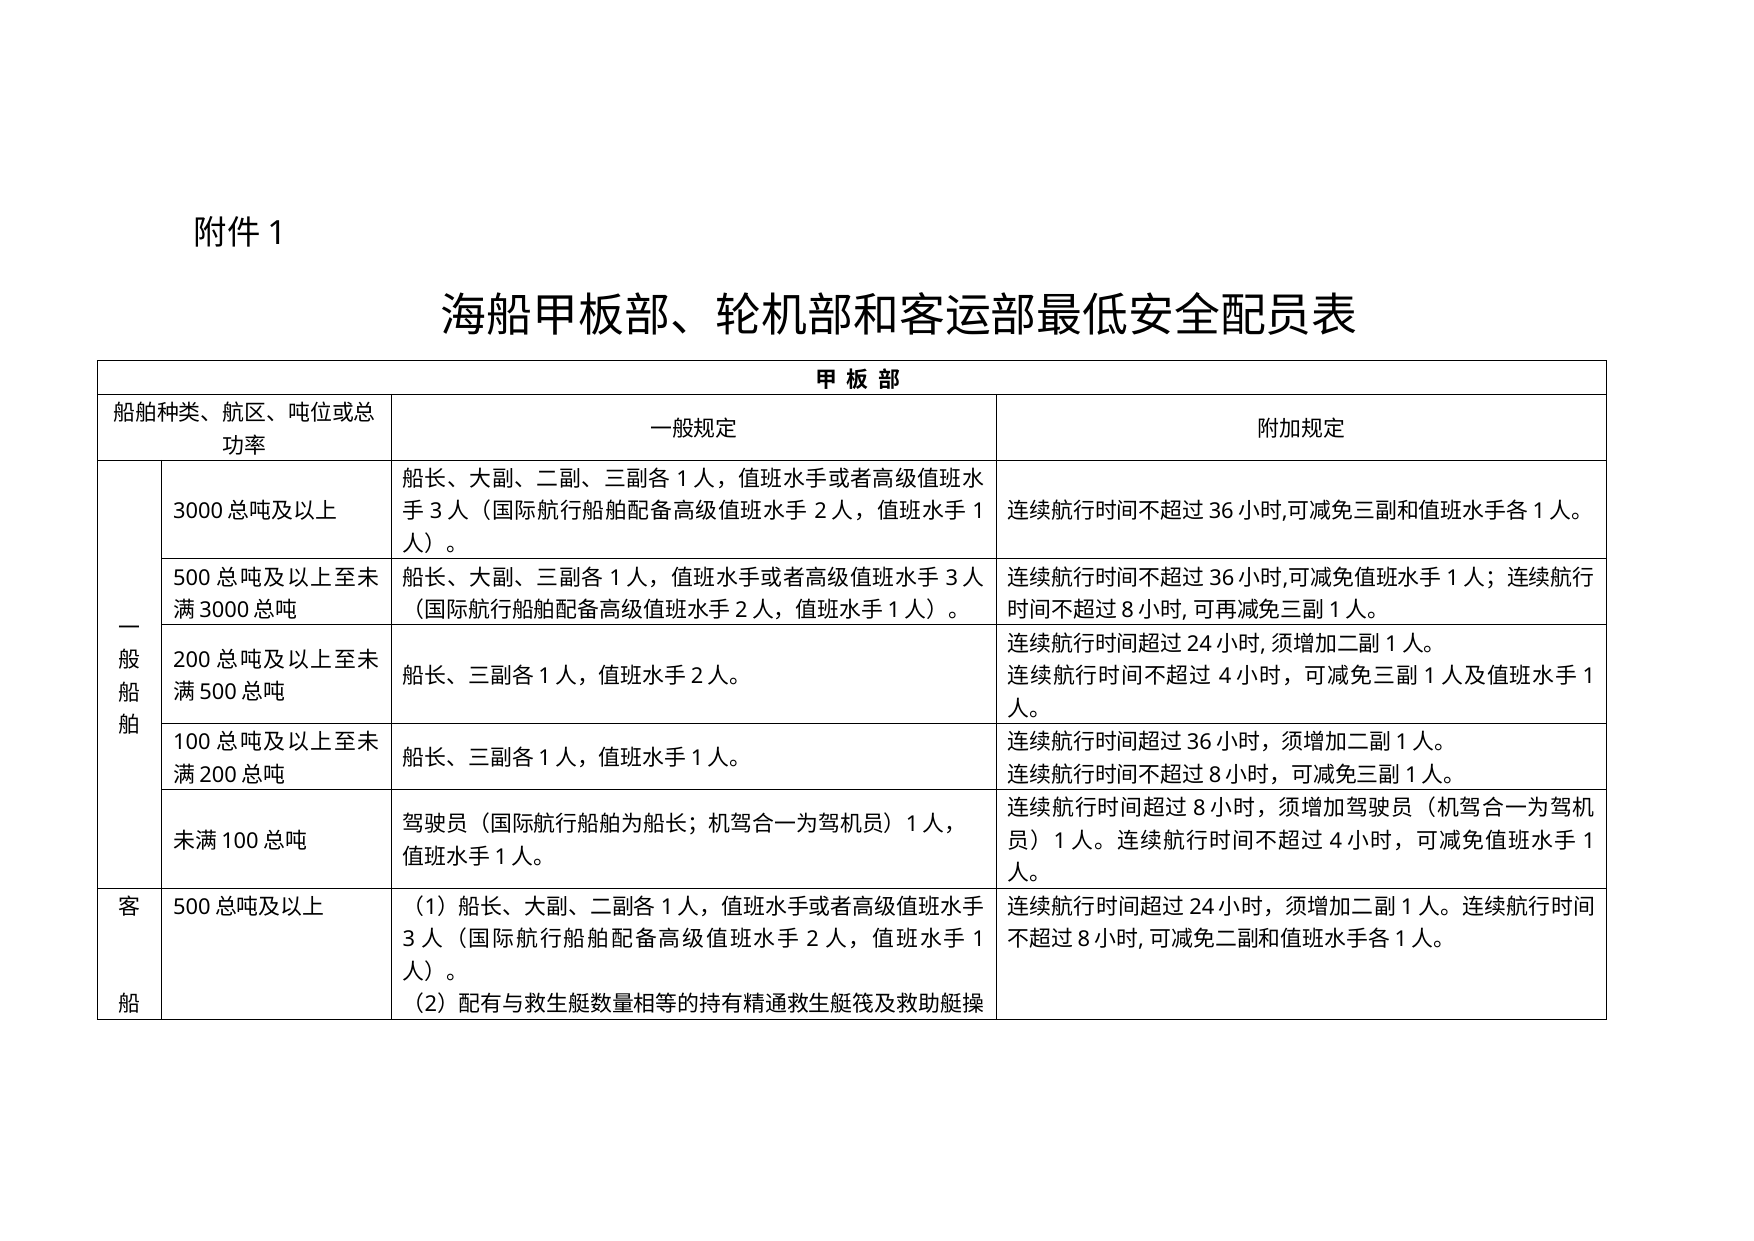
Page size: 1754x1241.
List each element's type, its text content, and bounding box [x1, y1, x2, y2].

table_cell 500总吨及以上至未满3000总吨 [162, 559, 391, 624]
table_cell 船长、三副各1人，值班水手2人。 [392, 625, 996, 723]
table_cell 未满100总吨 [162, 790, 391, 887]
table_cell 一般规定 [392, 395, 996, 460]
table_cell 200总吨及以上至未满500总吨 [162, 625, 391, 723]
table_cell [392, 889, 996, 1018]
table_cell 船长、三副各1人，值班水手1人。 [392, 724, 996, 789]
text 附件1 [150, 198, 1604, 263]
table_cell 船长、大副、三副各1人，值班水手或者高级值班水手3人（国际航行船舶配备高级值班水手2人，值班水手1人）。 [392, 559, 996, 624]
table_cell 客 船 [98, 889, 161, 1018]
table_cell 500总吨及以上 [162, 889, 391, 1018]
table_cell 船舶种类、航区、吨位或总功率 [98, 395, 391, 460]
table_cell 船长、大副、二副、三副各1人，值班水手或者高级值班水手3人（国际航行船舶配备高级值班水手2人，值班水手1人）。 [392, 461, 996, 558]
table_cell 100总吨及以上至未满200总吨 [162, 724, 391, 789]
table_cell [997, 889, 1606, 1018]
table_cell 连续航行时间不超过36小时,可减免三副和值班水手各1人。 [997, 461, 1606, 558]
table_cell 3000总吨及以上 [162, 461, 391, 558]
table_cell 连续航行时间不超过36小时,可减免值班水手1人；连续航行时间不超过8小时, 可再减免三副1人。 [997, 559, 1606, 624]
table_cell 连续航行时间超过36小时，须增加二副1人。 连续航行时间不超过8小时，可减免三副1人。 [997, 724, 1606, 789]
table_cell 驾驶员（国际航行船舶为船长；机驾合一为驾机员）1人，值班水手1人。 [392, 790, 996, 887]
table_cell 附加规定 [997, 395, 1606, 460]
table_cell 连续航行时间超过8小时，须增加驾驶员（机驾合一为驾机员）1人。连续航行时间不超过4小时，可减免值班水手1人。 [997, 790, 1606, 887]
text 海船甲板部、轮机部和客运部最低安全配员表 [150, 263, 1604, 360]
table_header 甲 板 部 [98, 361, 1606, 394]
table_cell 一 般 船 舶 [98, 461, 161, 887]
table_cell 连续航行时间超过24小时, 须增加二副1人。 连续航行时间不超过 4小时，可减免三副1人及值班水手1人。 [997, 625, 1606, 723]
